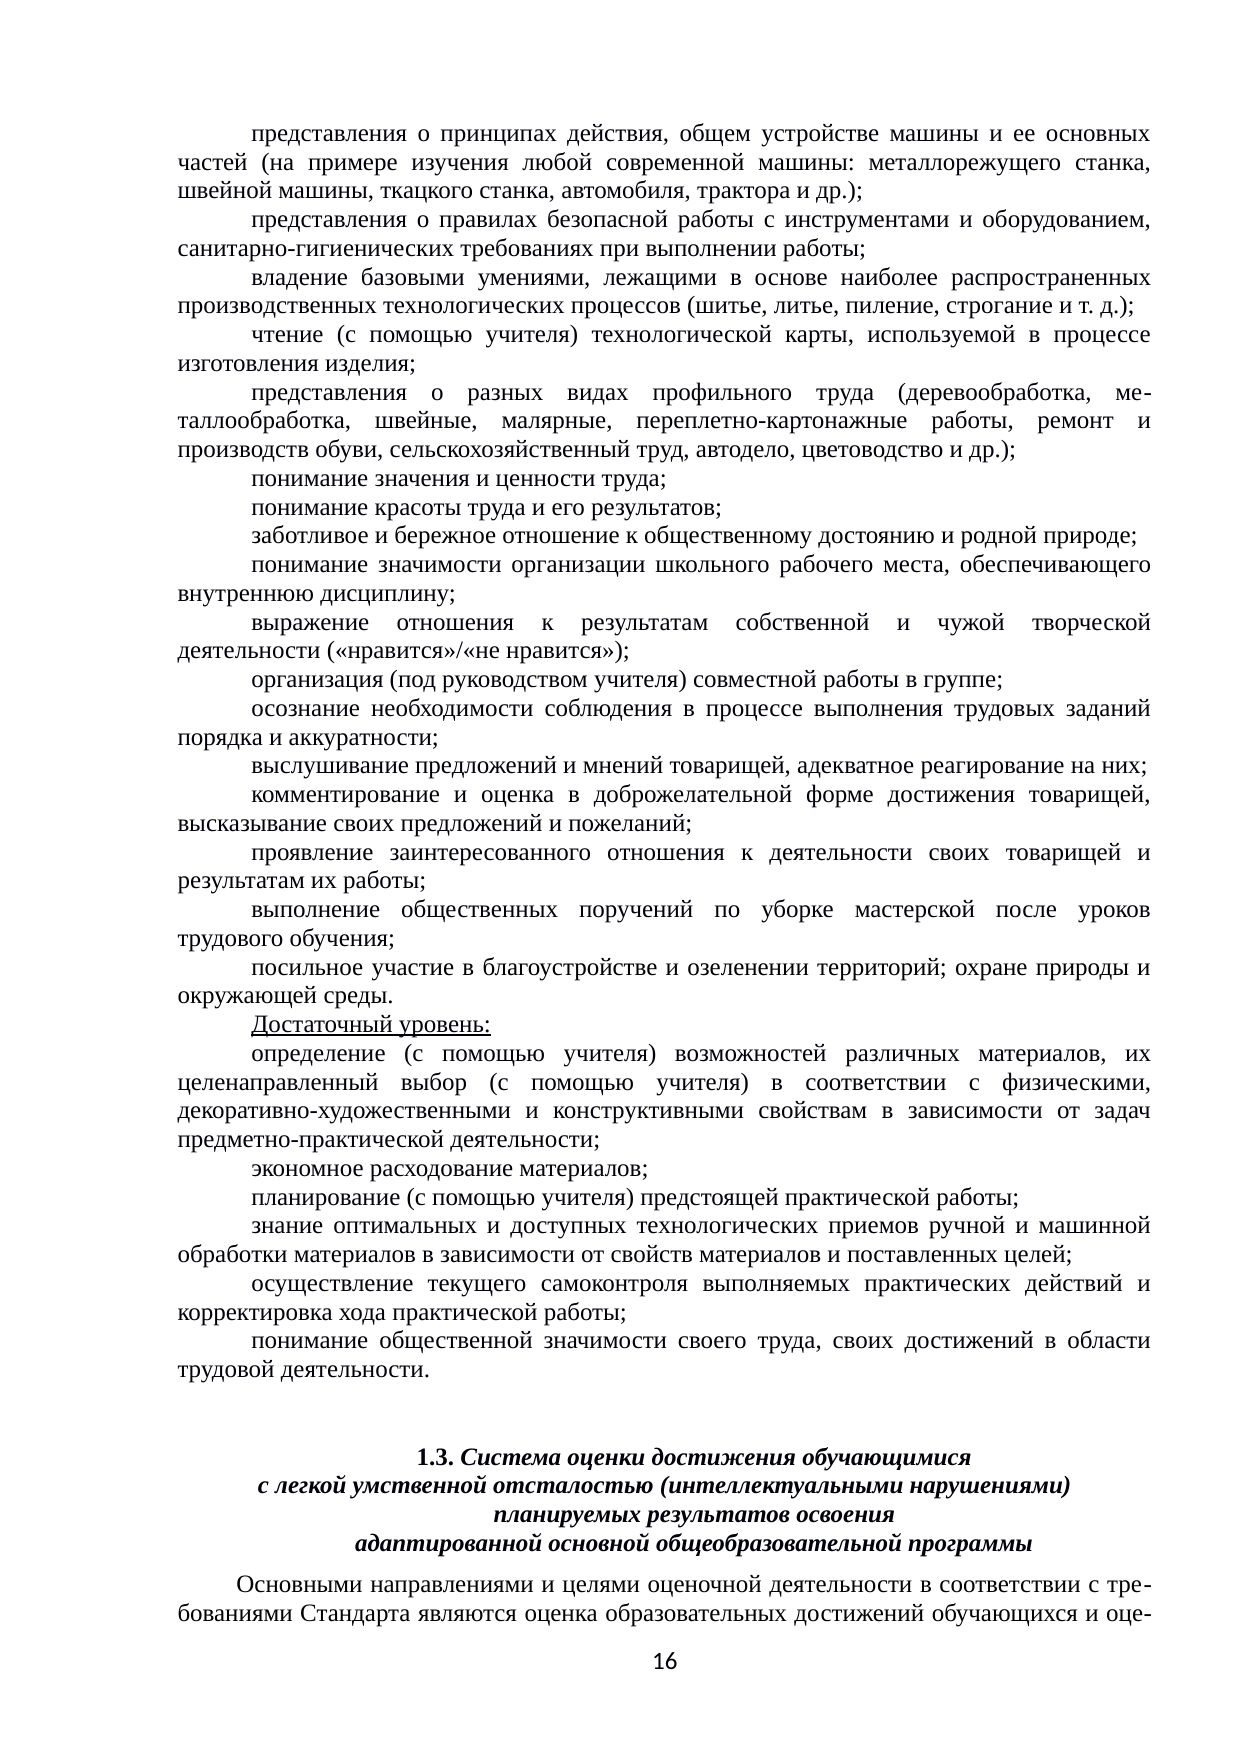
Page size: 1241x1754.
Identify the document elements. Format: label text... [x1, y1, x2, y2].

text понимание красоты труда и его результатов; [177, 492, 1152, 521]
text планируемых результатов освоения [177, 1499, 1152, 1528]
text экономное расходование материалов; [177, 1153, 1152, 1182]
text выполнение общественных поручений по уборке мастерской после уроков трудового обучения; [177, 894, 1152, 952]
text заботливое и бережное отношение к общественному достоянию и родной природе; [177, 521, 1152, 549]
text понимание общественной значимости своего труда, своих достижений в области трудовой деятельности. [177, 1326, 1152, 1383]
text посильное участие в благоустройстве и озеленении территорий; охране природы и окружающей среды. [177, 952, 1152, 1009]
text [177, 1569, 1152, 1627]
text представления о правилах безопасной работы с инструментами и оборудованием, санитарно-гигиенических требованиях при выполнении работы; [177, 204, 1152, 262]
text понимание значимости организации школьного рабочего места, обеспечивающего внутреннюю дисциплину; [177, 549, 1152, 607]
text чтение (с помощью учителя) технологической карты, используемой в процессе изготовления изделия; [177, 319, 1152, 377]
text понимание значения и ценности труда; [177, 463, 1152, 492]
text планирование (с помощью учителя) предстоящей практической работы; [177, 1182, 1152, 1211]
text владение базовыми умениями, лежащими в основе наиболее распространенных производственных технологических процессов (шитье, литье, пиление, строгание и т. д.); [177, 262, 1152, 319]
text 1.3. Система оценки достижения обучающимися [177, 1442, 1152, 1470]
text определение (с помощью учителя) возможностей различных материалов, их целенаправленный выбор (с помощью учителя) в соответствии с физическими, декоративно-художественными и конструктивными свойствам в зависимости от задач предметно-практической деятельности; [177, 1038, 1152, 1153]
text осуществление текущего самоконтроля выполняемых практических действий и корректировка хода практической работы; [177, 1268, 1152, 1326]
text Достаточный уровень: [177, 1009, 1152, 1038]
text проявление заинтересованного отношения к деятельности своих товарищей и результатам их работы; [177, 837, 1152, 894]
text представления о принципах действия, общем устройстве машины и ее основных частей (на примере изучения любой современной машины: металлорежущего станка, швейной машины, ткацкого станка, автомобиля, трактора и др.); [177, 118, 1152, 204]
text с легкой умственной отсталостью (интеллектуальными нарушениями) [177, 1470, 1152, 1499]
text осознание необходимости соблюдения в процессе выполнения трудовых заданий порядка и аккуратности; [177, 693, 1152, 751]
text адаптированной основной общеобразовательной программы [177, 1528, 1152, 1557]
text комментирование и оценка в доброжелательной форме достижения товарищей, высказывание своих предложений и пожеланий; [177, 779, 1152, 837]
text представления о разных видах профильного труда (деревообработка, металлообработка, швейные, малярные, переплетно-картонажные работы, ремонт и производств обуви, сельскохозяйственный труд, автодело, цветоводство и др.); [177, 377, 1152, 463]
text выслушивание предложений и мнений товарищей, адекватное реагирование на них; [177, 751, 1152, 779]
text организация (под руководством учителя) совместной работы в группе; [177, 664, 1152, 693]
text выражение отношения к результатам собственной и чужой творческой деятельности («нравится»/«не нравится»); [177, 607, 1152, 664]
text знание оптимальных и доступных технологических приемов ручной и машинной обработки материалов в зависимости от свойств материалов и поставленных целей; [177, 1211, 1152, 1268]
